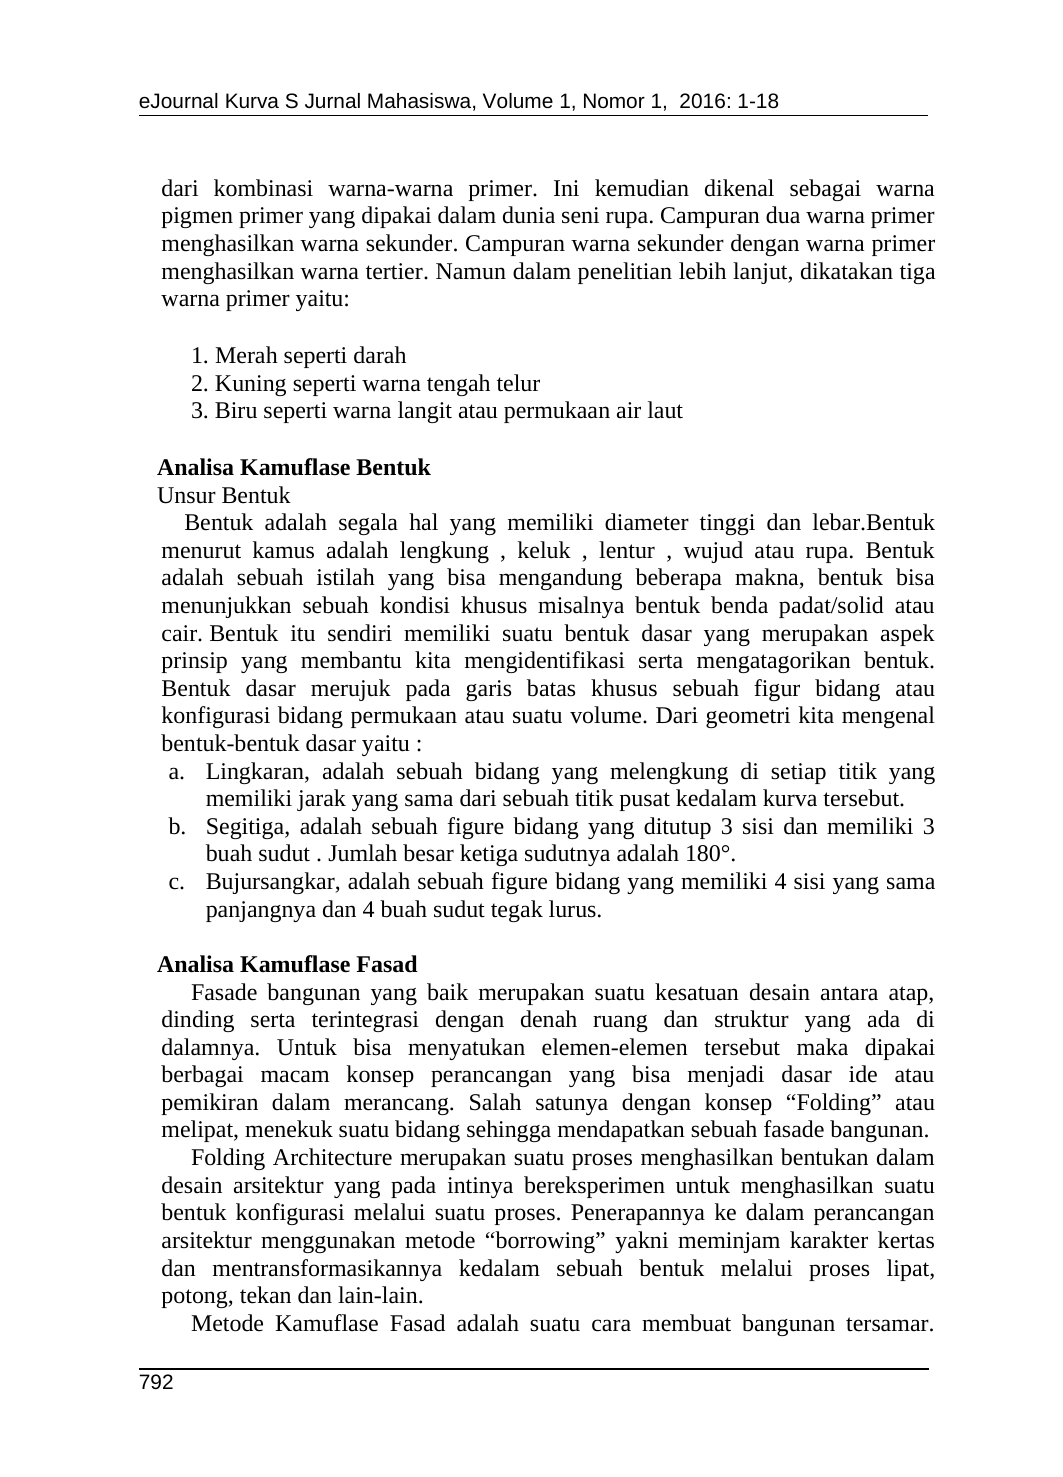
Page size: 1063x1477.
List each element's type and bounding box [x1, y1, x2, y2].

table_header [150, 145, 947, 1336]
